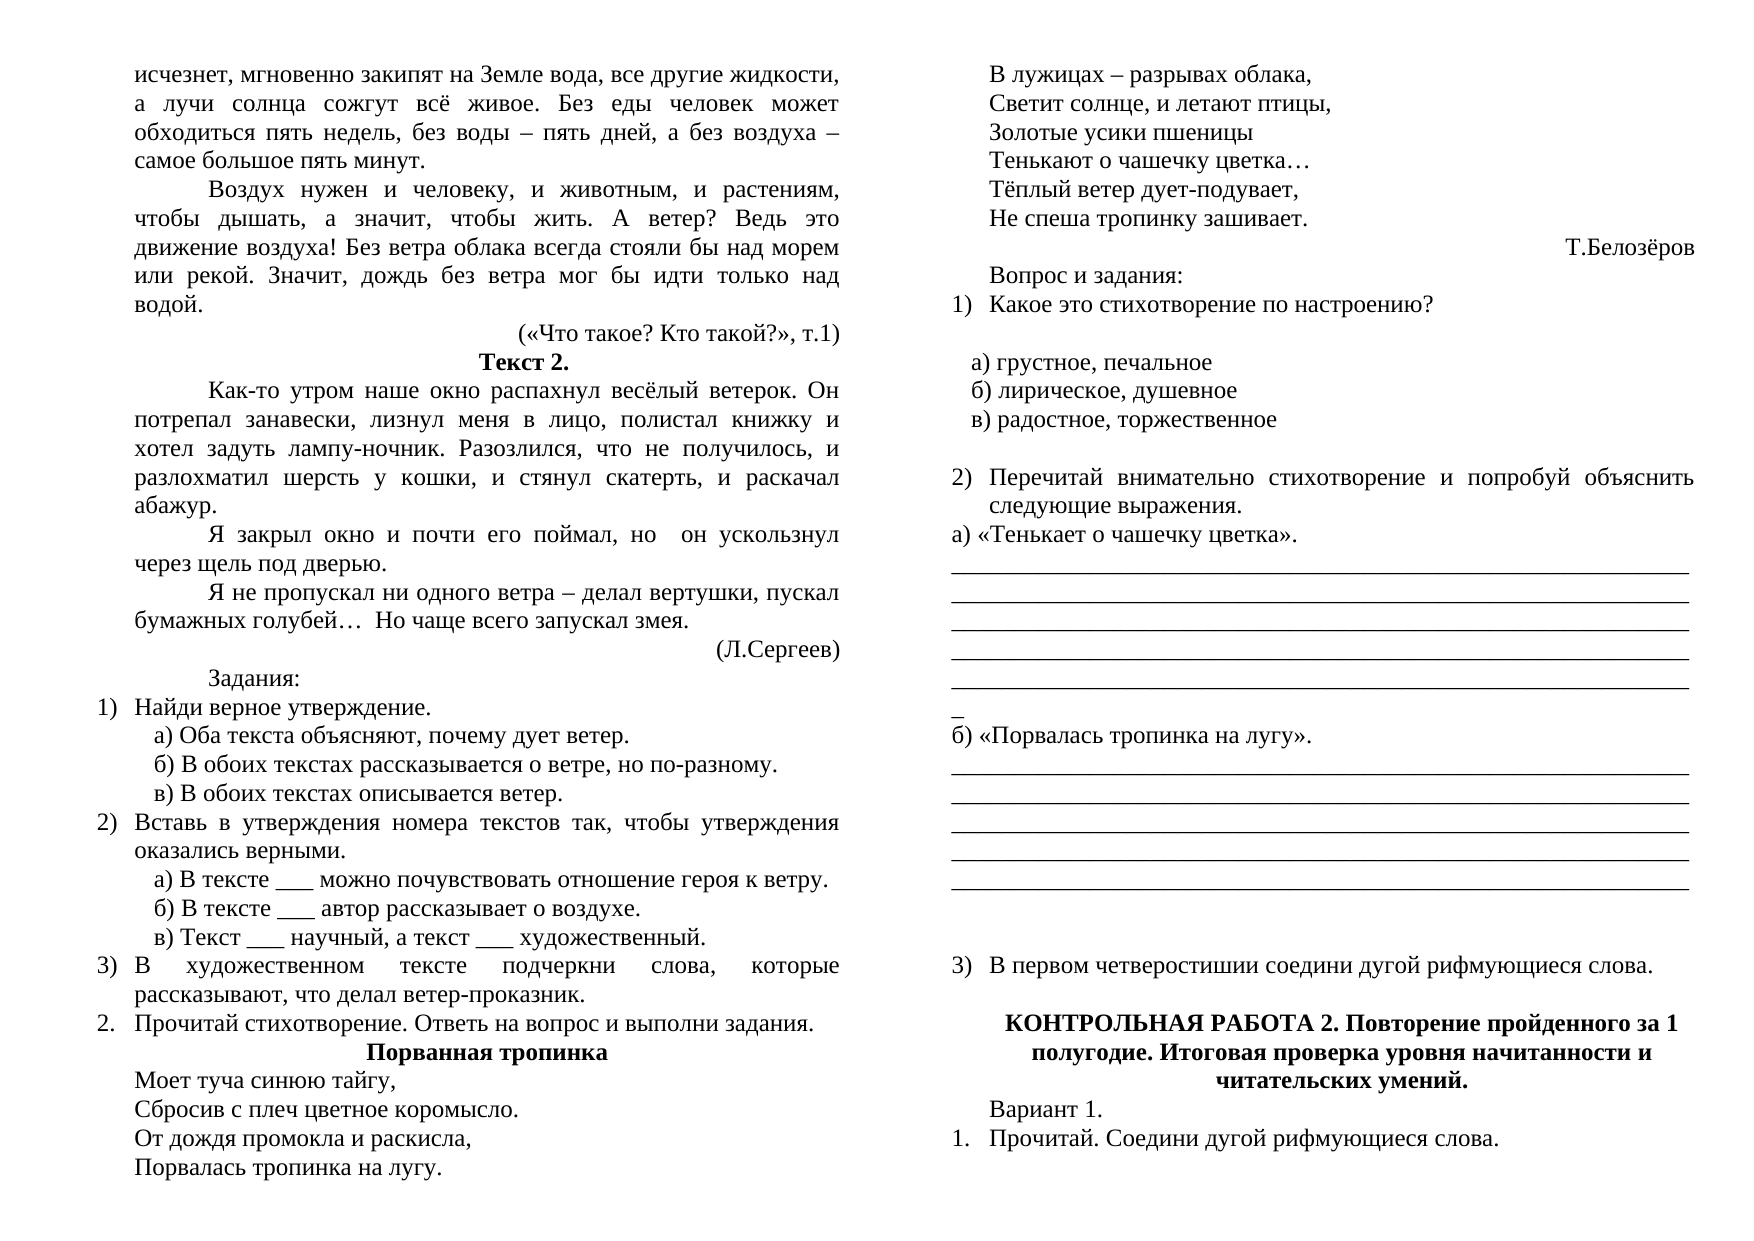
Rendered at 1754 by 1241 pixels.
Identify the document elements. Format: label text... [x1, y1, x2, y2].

list (Л.Сергеев) [134, 634, 840, 663]
list Найди верное утверждение. [97, 692, 840, 720]
list б) В обоих текстах рассказывается о ветре, но по-разному. [134, 749, 840, 778]
list в) В обоих текстах описывается ветер. [134, 778, 840, 807]
list В художественном тексте подчеркни слова, которые рассказывают, что делал ветер-проказник. [97, 950, 840, 1008]
text б) лирическое, душевное [951, 375, 1695, 404]
list Золотые усики пшеницы [989, 117, 1695, 145]
list Вставь в утверждения номера текстов так, чтобы утверждения оказались верными. [97, 807, 840, 864]
text ______________________________________________________________________________________________________________________ [951, 835, 1695, 893]
text а) грустное, печальное [951, 347, 1695, 375]
list Тенькают о чашечку цветка… [989, 145, 1695, 174]
text _________________________________________________________________________________________________________________________________________________________________________________ [951, 548, 1695, 634]
list Перечитай внимательно стихотворение и попробуй объяснить следующие выражения. [951, 462, 1695, 519]
list («Что такое? Кто такой?», т.1) [134, 318, 840, 347]
list Какое это стихотворение по настроению? [951, 289, 1695, 318]
text _________________________________________________________________________________________________________________________________________________________________________________ [951, 749, 1695, 835]
list Тёплый ветер дует-подувает, [989, 174, 1695, 203]
list Прочитай. Соедини дугой рифмующиеся слова. [951, 1123, 1695, 1152]
list а) Оба текста объясняют, почему дует ветер. [134, 720, 840, 749]
text Вариант 1. [989, 1094, 1695, 1123]
text КОНТРОЛЬНАЯ РАБОТА 2. Повторение пройденного за 1 полугодие. Итоговая проверка уровня начитанности и читательских умений. [989, 1008, 1695, 1094]
list Т.Белозёров [989, 232, 1695, 260]
list Вопрос и задания: [989, 260, 1695, 289]
list Прочитай стихотворение. Ответь на вопрос и выполни задания. [97, 1008, 840, 1037]
list Порвалась тропинка на лугу. [134, 1152, 840, 1180]
list Моет туча синюю тайгу, [134, 1065, 840, 1094]
list б) В тексте ___ автор рассказывает о воздухе. [134, 893, 840, 922]
list Как-то утром наше окно распахнул весёлый ветерок. Он потрепал занавески, лизнул меня в лицо, полистал книжку и хотел задуть лампу-ночник. Разозлился, что не получилось, и разлохматил шерсть у кошки, и стянул скатерть, и раскачал абажур. [134, 375, 840, 519]
list в) Текст ___ научный, а текст ___ художественный. [134, 922, 840, 950]
list Сбросив с плеч цветное коромысло. [134, 1094, 840, 1123]
list Порванная тропинка [134, 1037, 840, 1065]
text б) «Порвалась тропинка на лугу». [951, 720, 1695, 749]
list В первом четверостишии соедини дугой рифмующиеся слова. [951, 950, 1695, 979]
list Воздух нужен и человеку, и животным, и растениям, чтобы дышать, а значит, чтобы жить. А ветер? Ведь это движение воздуха! Без ветра облака всегда стояли бы над морем или рекой. Значит, дождь без ветра мог бы идти только над водой. [134, 174, 840, 318]
text в) радостное, торжественное [951, 404, 1695, 433]
text а) «Тенькает о чашечку цветка». [951, 519, 1695, 548]
list Я не пропускал ни одного ветра – делал вертушки, пускал бумажных голубей… Но чаще всего запускал змея. [134, 577, 840, 634]
list Светит солнце, и летают птицы, [989, 88, 1695, 117]
list Я закрыл окно и почти его поймал, но он ускользнул через щель под дверью. [134, 519, 840, 577]
list Не спеша тропинку зашивает. [989, 203, 1695, 232]
list От дождя промокла и раскисла, [134, 1123, 840, 1152]
list В лужицах – разрывах облака, [989, 59, 1695, 88]
text _______________________________________________________________________________________________________________________ [951, 634, 1695, 720]
list Задания: [134, 663, 840, 692]
list Текст 2. [134, 347, 840, 375]
list а) В тексте ___ можно почувствовать отношение героя к ветру. [134, 864, 840, 893]
